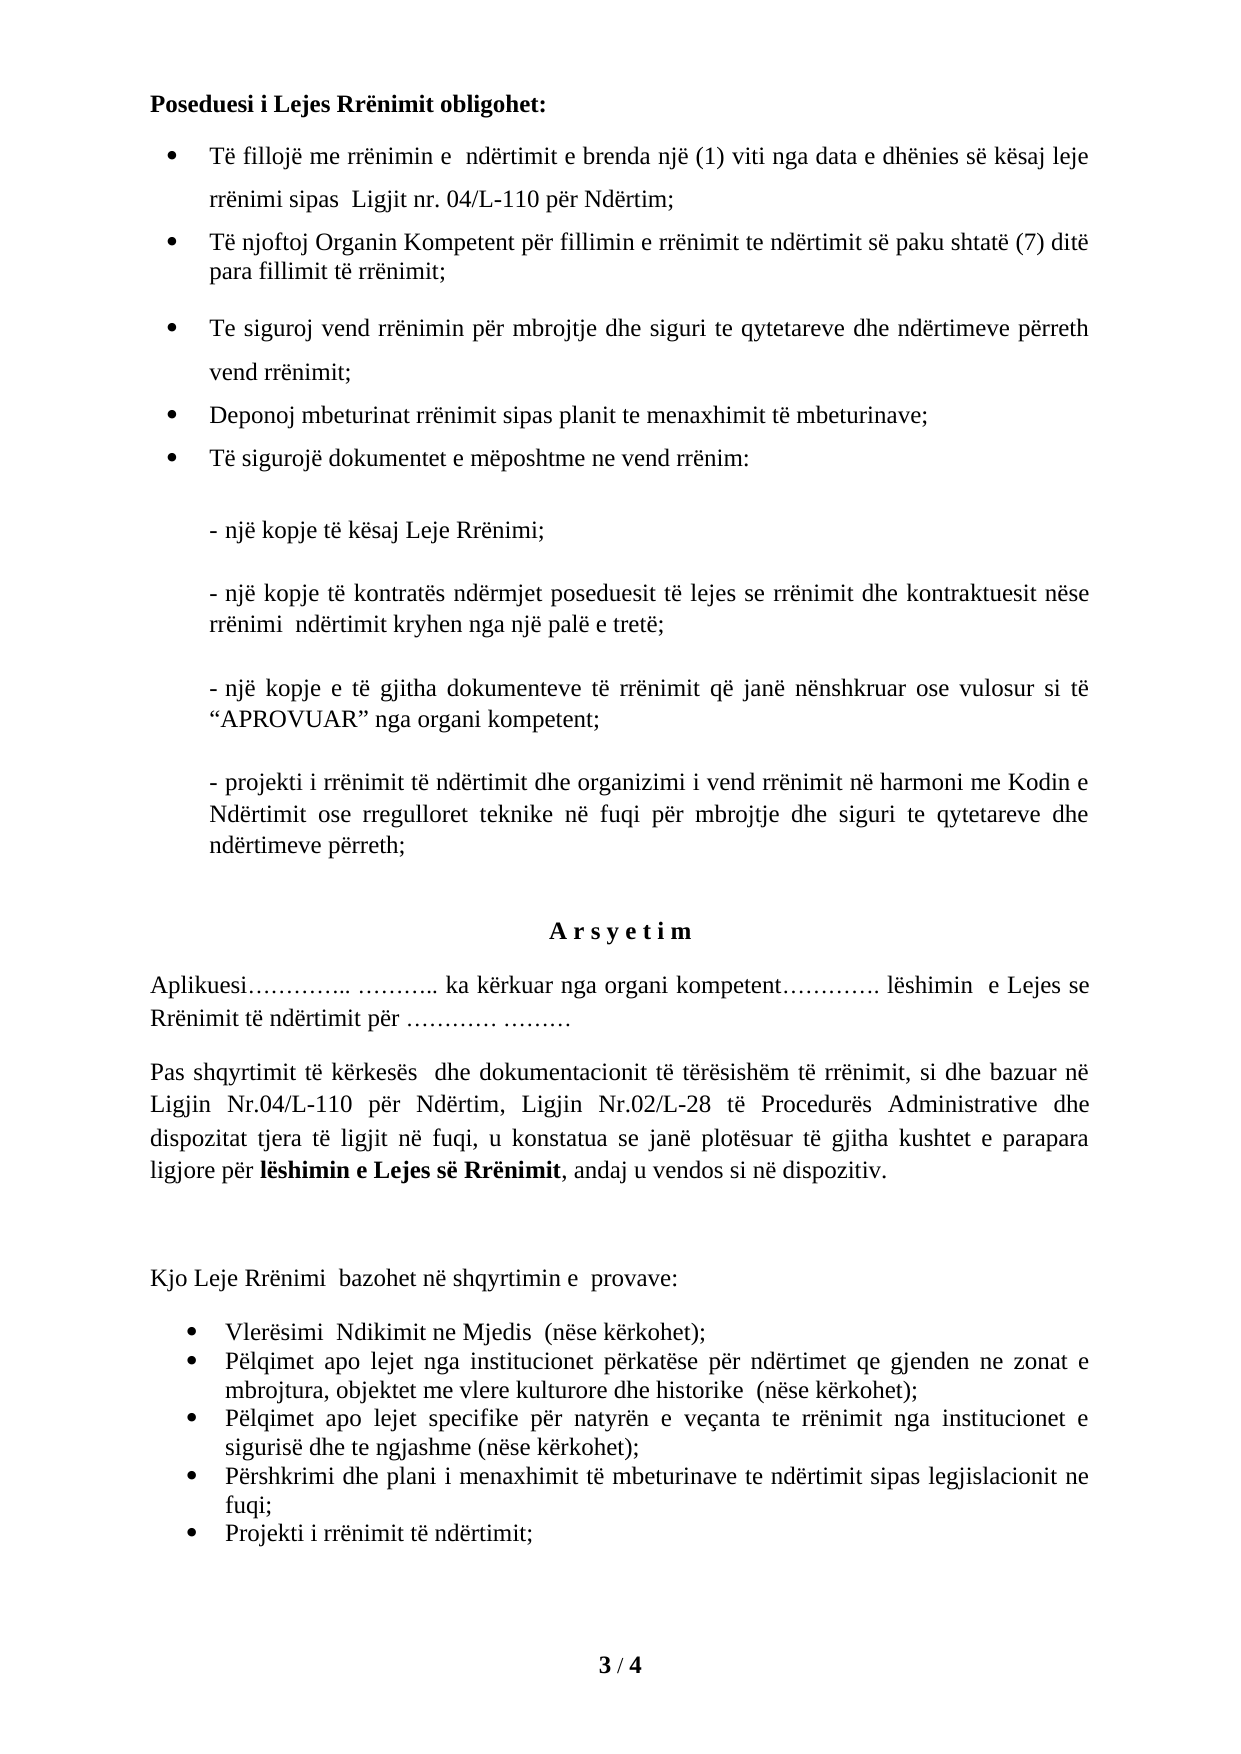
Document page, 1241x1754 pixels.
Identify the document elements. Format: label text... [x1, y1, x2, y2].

list Të njoftoj Organin Kompetent për fillimin e rrënimit te ndërtimit së paku shtatë (7) ditë para fillimit të rrënimit; [168, 227, 1090, 285]
text Aplikuesi ka kërkuar nga organi kompetent lëshimin e Lejes se Rrënimit të ndërtimit për [150, 970, 1090, 1031]
list Të sigurojë dokumentet e mëposhtme ne vend rrënim: [168, 443, 1090, 472]
list Pëlqimet apo lejet specifike për natyrën e veçanta te rrënimit nga institucionet e sigurisë dhe te ngjashme (nëse kërkohet); [187, 1403, 1090, 1461]
list projekti i rrënimit të ndërtimit dhe organizimi i vend rrënimit në harmoni me Kodin e Ndërtimit ose rregulloret teknike në fuqi për mbrojtje dhe siguri te qytetareve dhe ndërtimeve përreth; [209, 767, 1090, 859]
text Poseduesi i Lejes Rrënimit obligohet: [150, 89, 1090, 117]
list Të fillojë me rrënimin e ndërtimit e brenda një (1) viti nga data e dhënies së kësaj leje rrënimi sipas Ligjit nr. 04/L-110 për Ndërtim; [168, 141, 1090, 213]
list Pëlqimet apo lejet nga institucionet përkatëse për ndërtimet qe gjenden ne zonat e mbrojtura, objektet me vlere kulturore dhe historike (nëse kërkohet); [187, 1346, 1090, 1403]
list Përshkrimi dhe plani i menaxhimit të mbeturinave te ndërtimit sipas legjislacionit ne fuqi; [187, 1461, 1090, 1518]
text Pas shqyrtimit të kërkesës dhe dokumentacionit të tërësishëm të rrënimit, si dhe bazuar në Ligjin Nr.04/L-110 për Ndërtim, Ligjin Nr.02/L-28 të Procedurës Administrative dhe dispozitat tjera të ligjit në fuqi, u konstatua se janë plotësuar të gjitha kushtet e parapara ligjore për lëshimin e Lejes së Rrënimit, andaj u vendos si në dispozitiv. [150, 1057, 1090, 1184]
list Projekti i rrënimit të ndërtimit; [187, 1518, 1090, 1547]
list një kopje të kësaj Leje Rrënimi; [209, 515, 1090, 543]
list Te siguroj vend rrënimin për mbrojtje dhe siguri te qytetareve dhe ndërtimeve përreth vend rrënimit; [168, 313, 1090, 385]
text A r s y e t i m [150, 916, 1090, 944]
list një kopje e të gjitha dokumenteve të rrënimit që janë nënshkruar ose vulosur si të “APROVUAR” nga organi kompetent; [209, 673, 1090, 733]
text Kjo Leje Rrënimi bazohet në shqyrtimin e provave: [150, 1263, 1090, 1292]
list Vlerësimi Ndikimit ne Mjedis (nëse kërkohet); [187, 1317, 1090, 1346]
list një kopje të kontratës ndërmjet poseduesit të lejes se rrënimit dhe kontraktuesit nëse rrënimi ndërtimit kryhen nga një palë e tretë; [209, 578, 1090, 638]
list Deponoj mbeturinat rrënimit sipas planit te menaxhimit të mbeturinave; [168, 400, 1090, 428]
